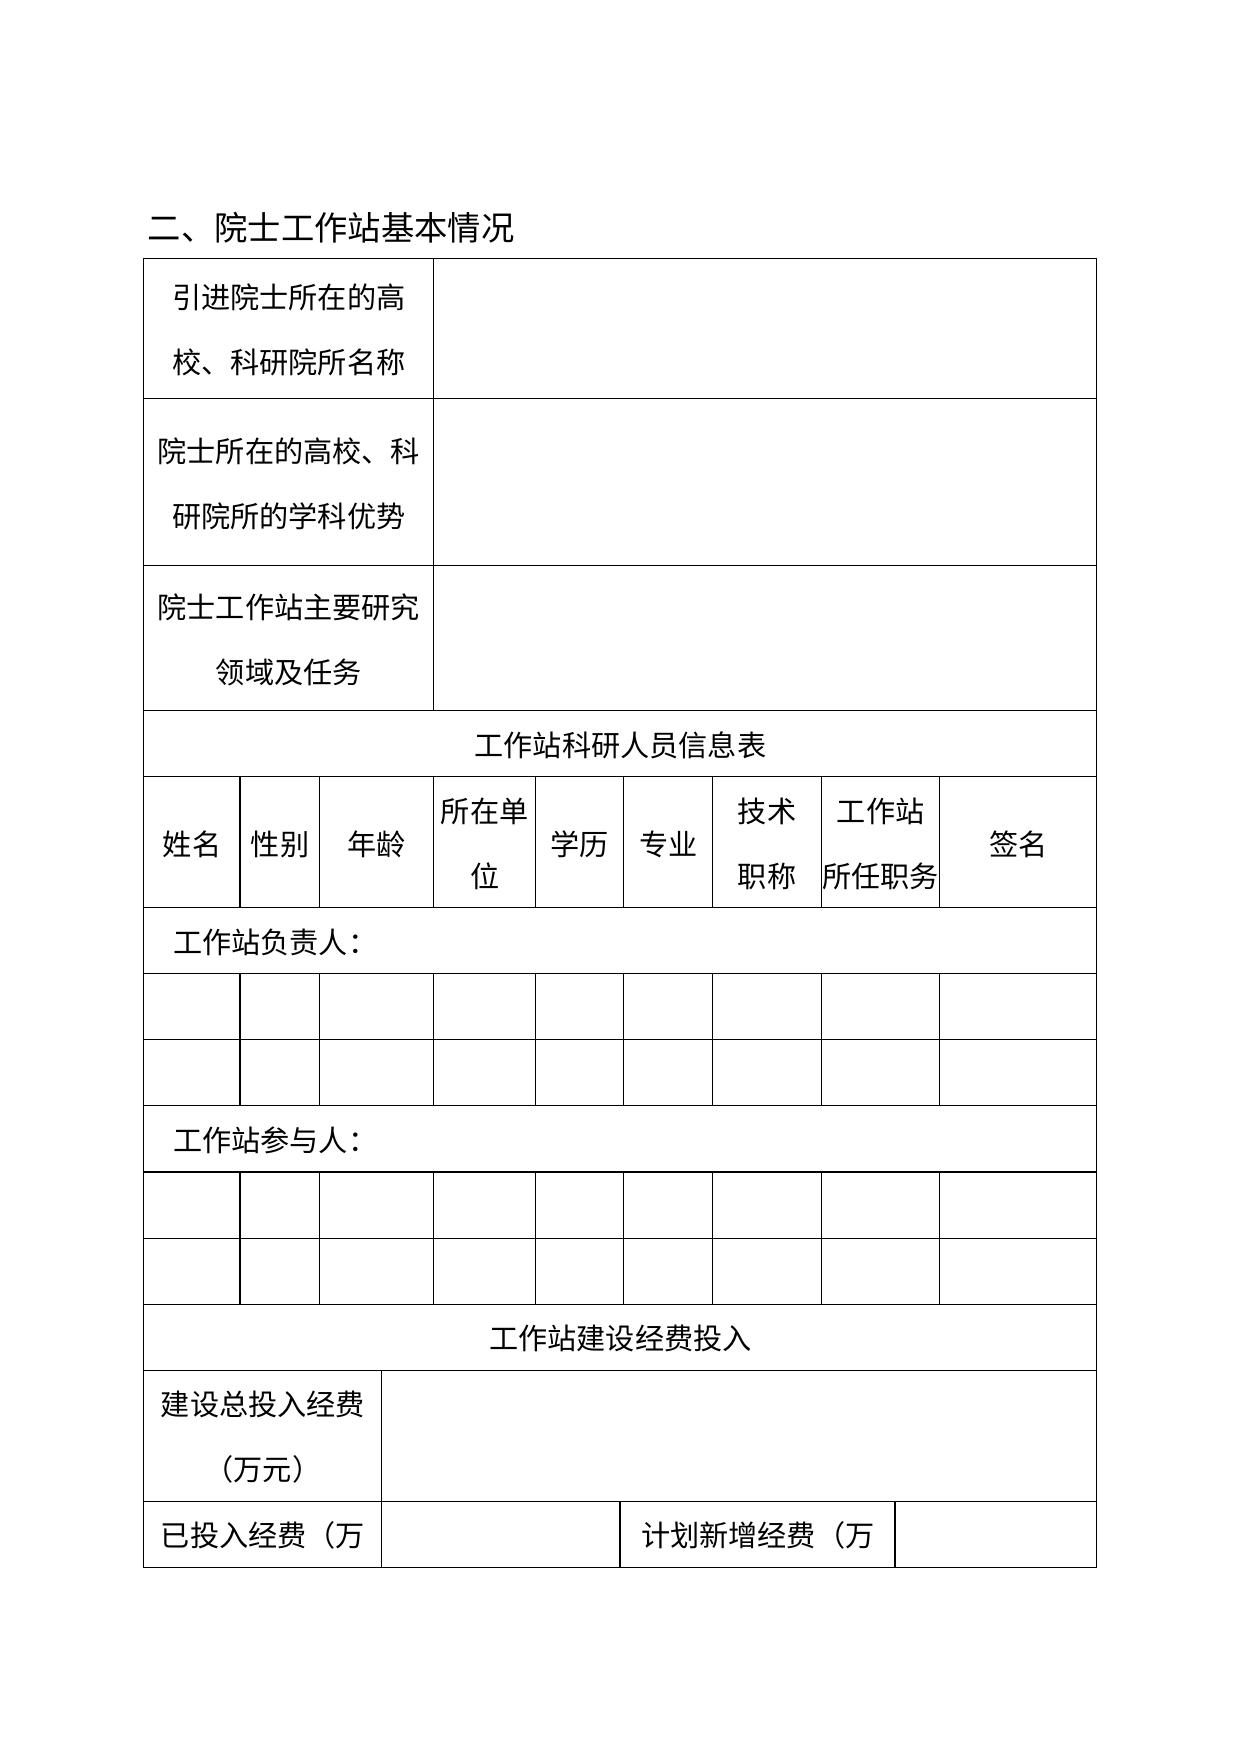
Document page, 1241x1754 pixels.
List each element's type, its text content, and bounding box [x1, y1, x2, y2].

table_cell 院士所在的高校、科研院所的学科优势 [144, 399, 433, 565]
table_cell [822, 1173, 939, 1237]
table_cell 已投入经费（万元） [144, 1502, 381, 1567]
table_cell 工作站建设经费投入 [144, 1305, 1096, 1369]
table_header 引进院士所在的高校、科研院所名称 [144, 259, 433, 398]
table_cell [624, 1040, 712, 1105]
table_cell [822, 974, 939, 1039]
table_cell [713, 1040, 821, 1105]
table_cell [536, 1173, 623, 1237]
table_cell 年龄 [320, 777, 433, 907]
table_cell [624, 1239, 712, 1303]
table_cell [624, 1173, 712, 1237]
table_cell [144, 1173, 239, 1237]
table_cell [822, 1239, 939, 1303]
text 二、院士工作站基本情况 [148, 193, 1093, 258]
table_cell [536, 1040, 623, 1105]
table_cell [434, 1239, 535, 1303]
table_cell [624, 974, 712, 1039]
table_cell [434, 399, 1096, 565]
table_cell [241, 974, 319, 1039]
table_cell 性别 [241, 777, 319, 907]
table_cell [320, 1040, 433, 1105]
table_cell [144, 1040, 239, 1105]
table_cell [940, 974, 1096, 1039]
table_cell [434, 1173, 535, 1237]
table_cell [241, 1040, 319, 1105]
table_cell [713, 974, 821, 1039]
table_header [434, 259, 1096, 398]
table_cell 专业 [624, 777, 712, 907]
table_cell 签名 [940, 777, 1096, 907]
table_cell 所在单位 [434, 777, 535, 907]
table_cell [241, 1173, 319, 1237]
table_cell [434, 566, 1096, 710]
table_cell 姓名 [144, 777, 239, 907]
table_cell [713, 1173, 821, 1237]
table_cell 计划新增经费（万元） [621, 1502, 894, 1567]
table_cell [144, 974, 239, 1039]
table_cell 工作站负责人： [144, 908, 1096, 973]
table_cell 工作站参与人： [144, 1106, 1096, 1171]
table_cell [822, 1040, 939, 1105]
table_cell [896, 1502, 1096, 1567]
table_cell 工作站 所任职务 [822, 777, 939, 907]
table_cell 建设总投入经费（万元） [144, 1371, 381, 1501]
table_cell [536, 974, 623, 1039]
table_cell [940, 1040, 1096, 1105]
table_cell 院士工作站主要研究领域及任务 [144, 566, 433, 710]
table_cell [320, 1239, 433, 1303]
table_cell 学历 [536, 777, 623, 907]
table_cell 工作站科研人员信息表 [144, 711, 1096, 776]
table_cell [382, 1371, 1096, 1501]
table_cell [434, 1040, 535, 1105]
table_cell [320, 974, 433, 1039]
table_cell [382, 1502, 619, 1567]
table_cell [713, 1239, 821, 1303]
table_cell [434, 974, 535, 1039]
table_cell [940, 1239, 1096, 1303]
table_cell [144, 1239, 239, 1303]
table_cell [536, 1239, 623, 1303]
table_cell [241, 1239, 319, 1303]
table_cell [320, 1173, 433, 1237]
table_cell [940, 1173, 1096, 1237]
table_cell 技术 职称 [713, 777, 821, 907]
